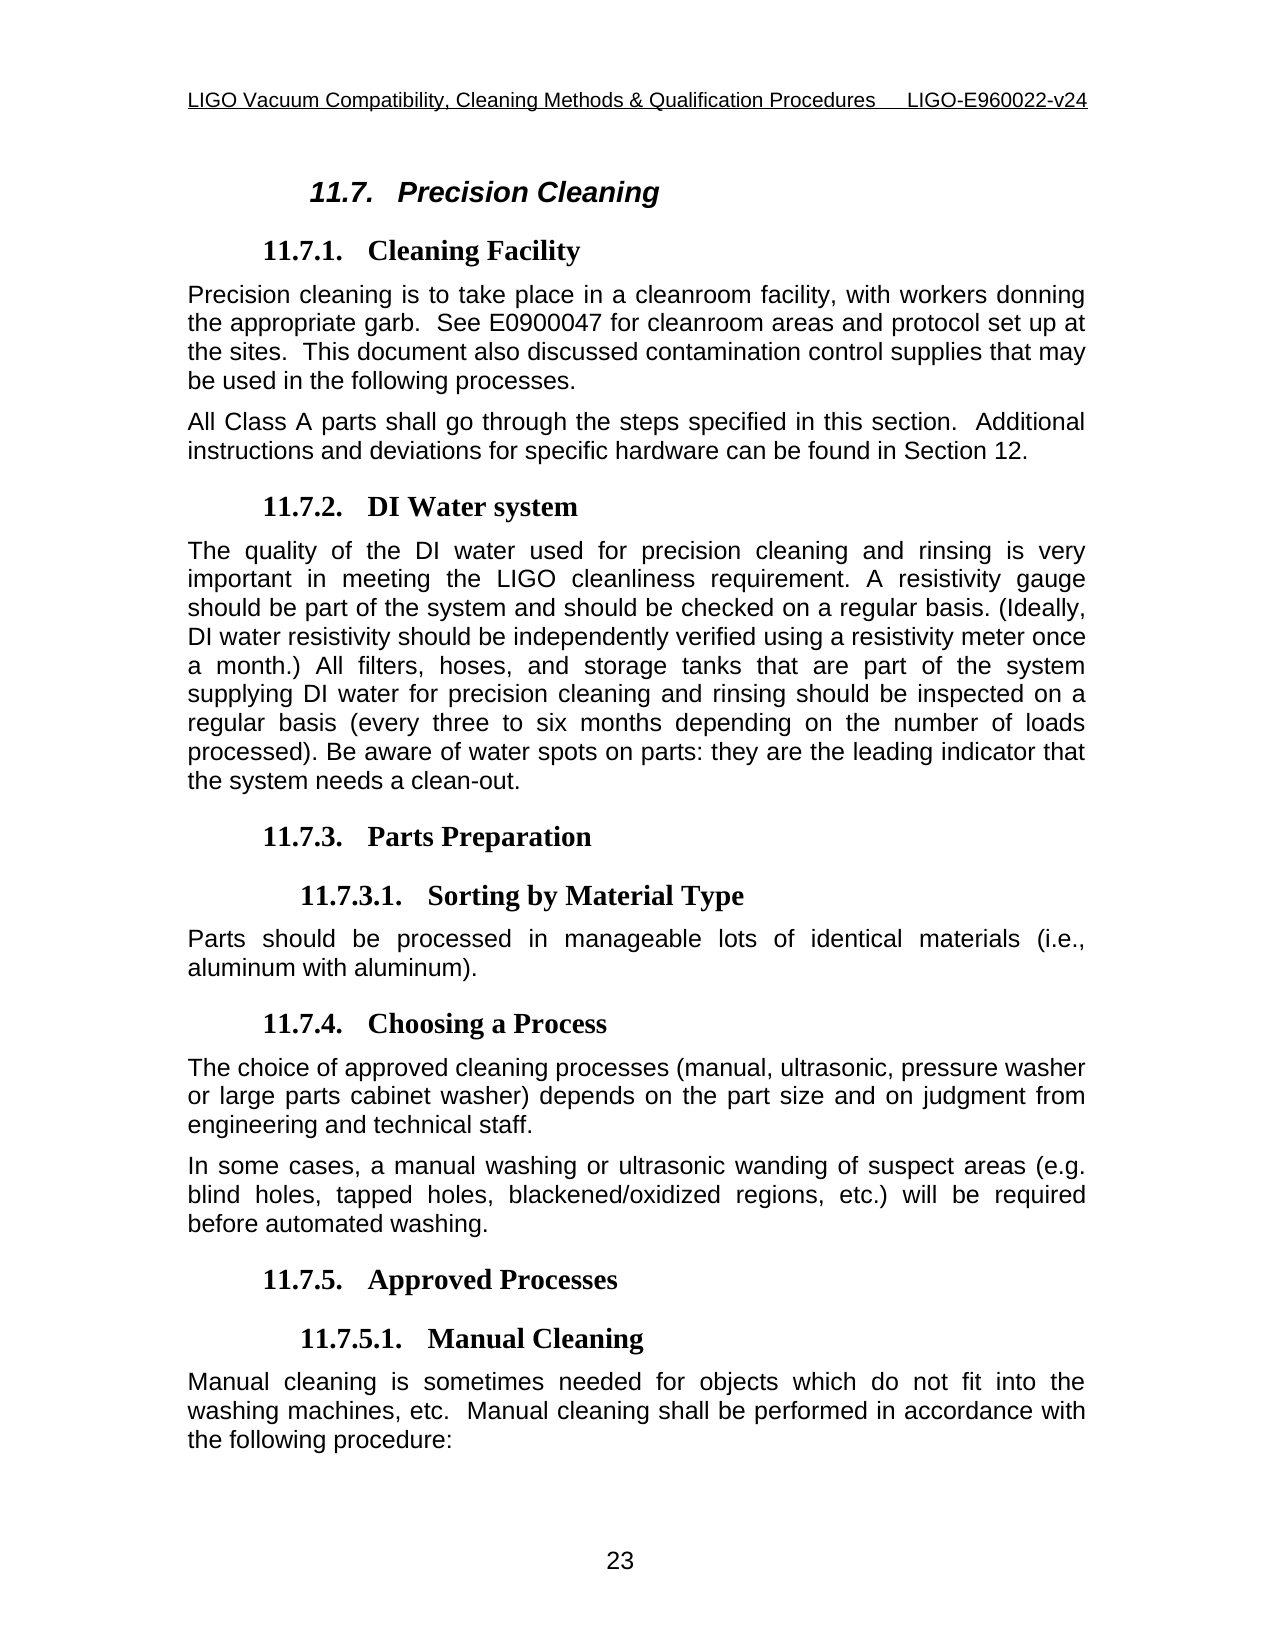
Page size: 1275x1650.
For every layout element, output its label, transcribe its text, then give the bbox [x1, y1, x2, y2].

subtitle Manual Cleaning [300, 1321, 1087, 1354]
text All Class A parts shall go through the steps specified in this section. Additional instructions and deviations for specific hardware can be found in Section 12. [187, 407, 1087, 464]
text The quality of the DI water used for precision cleaning and rinsing is very important in meeting the LIGO cleanliness requirement. A resistivity gauge should be part of the system and should be checked on a regular basis. (Ideally, DI water resistivity should be independently verified using a resistivity meter once a month.) All filters, hoses, and storage tanks that are part of the system supplying DI water for precision cleaning and rinsing should be inspected on a regular basis (every three to six months depending on the number of loads processed). Be aware of water spots on parts: they are the leading indicator that the system needs a clean-out. [187, 536, 1087, 794]
subtitle Precision Cleaning [309, 175, 1087, 208]
text Manual cleaning is sometimes needed for objects which do not fit into the washing machines, etc. Manual cleaning shall be performed in accordance with the following procedure: [187, 1367, 1087, 1453]
subtitle Parts Preparation [262, 819, 1087, 853]
subtitle Sorting by Material Type [300, 878, 1087, 911]
text The choice of approved cleaning processes (manual, ultrasonic, pressure washer or large parts cabinet washer) depends on the part size and on judgment from engineering and technical staff. [187, 1052, 1087, 1139]
text Precision cleaning is to take place in a cleanroom facility, with workers donning the appropriate garb. See E0900047 for cleanroom areas and protocol set up at the sites. This document also discussed contamination control supplies that may be used in the following processes. [187, 279, 1087, 394]
text In some cases, a manual washing or ultrasonic wanding of suspect areas (e.g. blind holes, tapped holes, blackened/oxidized regions, etc.) will be required before automated washing. [187, 1151, 1087, 1237]
text Parts should be processed in manageable lots of identical materials (i.e., aluminum with aluminum). [187, 924, 1087, 981]
subtitle Approved Processes [262, 1262, 1087, 1296]
subtitle Cleaning Facility [262, 233, 1087, 267]
subtitle Choosing a Process [262, 1006, 1087, 1040]
subtitle DI Water system [262, 489, 1087, 523]
